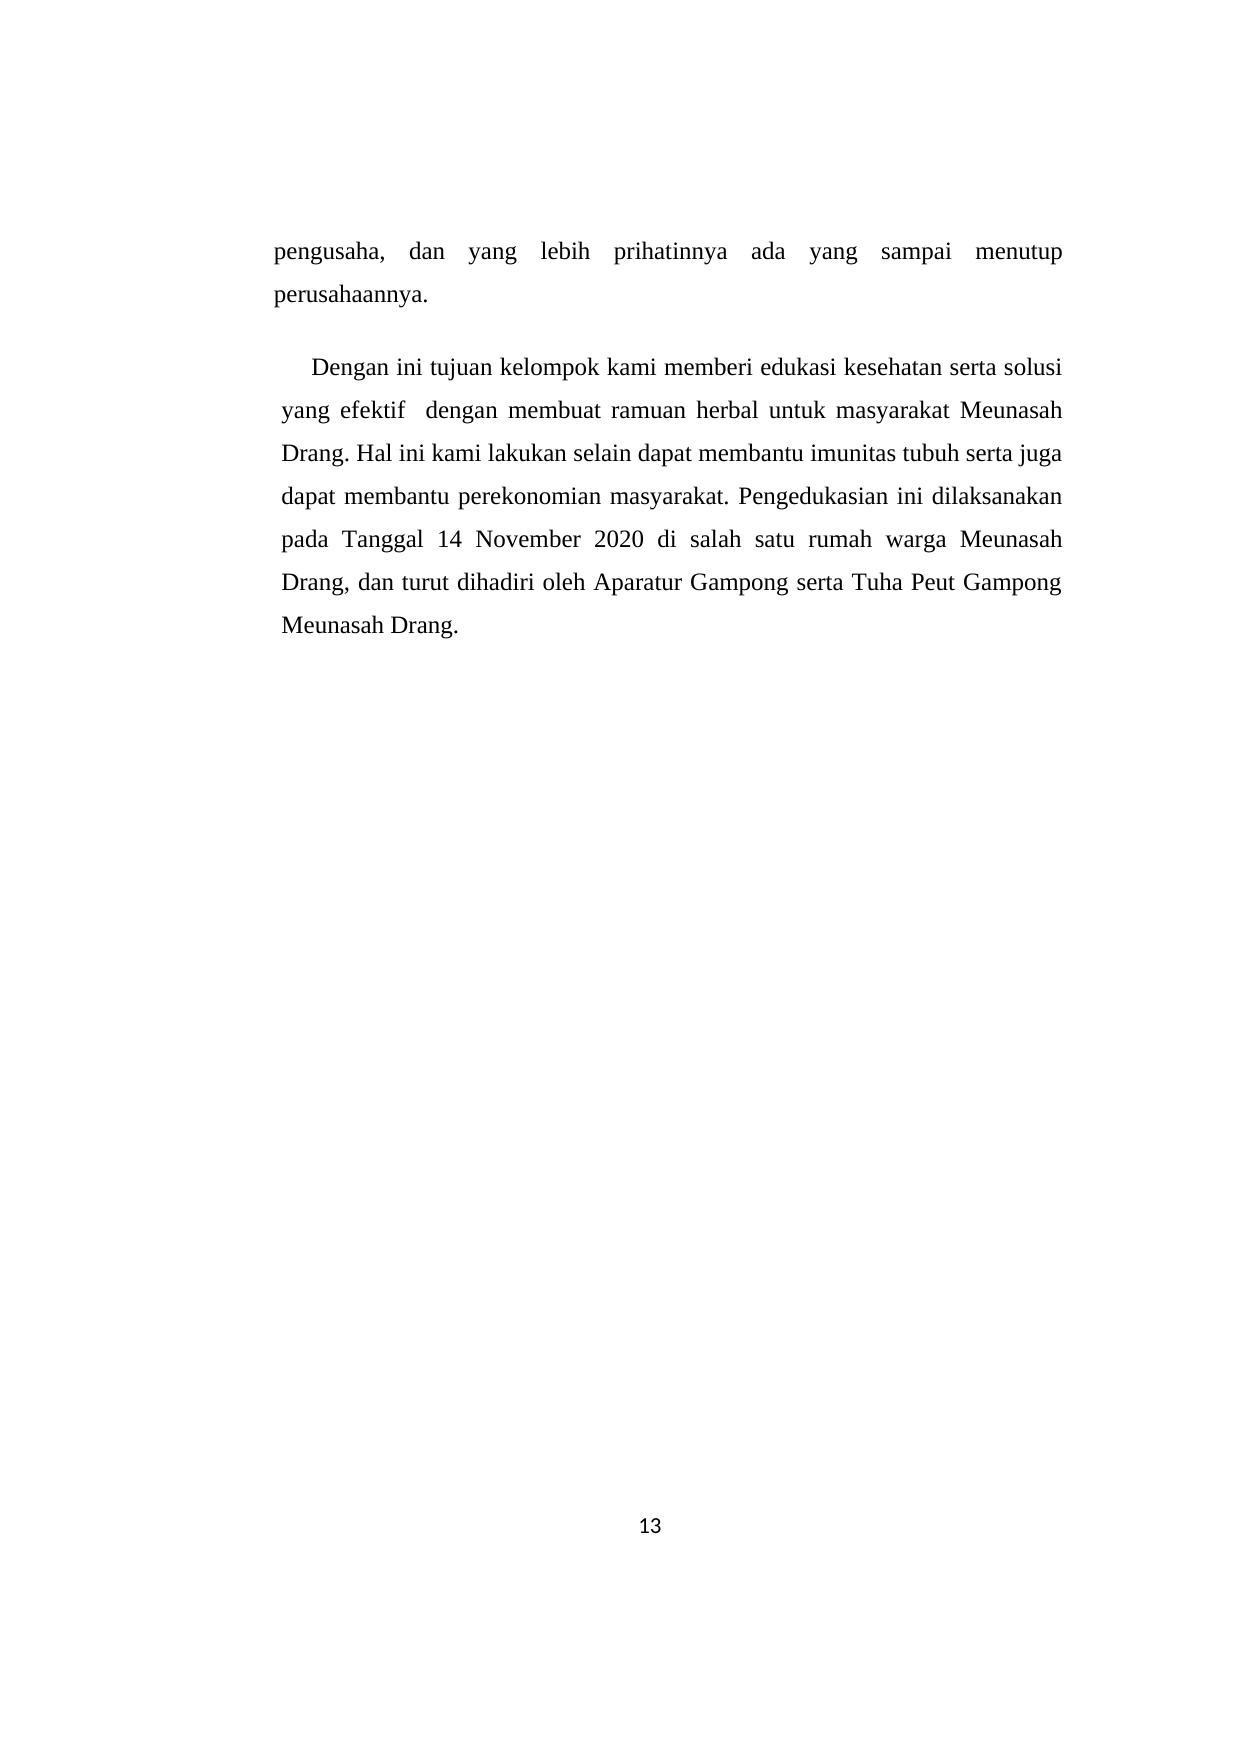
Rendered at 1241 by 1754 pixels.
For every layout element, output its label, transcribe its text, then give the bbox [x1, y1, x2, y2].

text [274, 236, 1063, 308]
subtitle Dengan ini tujuan kelompok kami memberi edukasi kesehatan serta solusi yang efektif dengan membuat ramuan herbal untuk masyarakat Meunasah Drang. Hal ini kami lakukan selain dapat membantu imunitas tubuh serta juga dapat membantu perekonomian masyarakat. Pengedukasian ini dilaksanakan pada Tanggal 14 November 2020 di salah satu rumah warga Meunasah Drang, dan turut dihadiri oleh Aparatur Gampong serta Tuha Peut Gampong Meunasah Drang. [281, 352, 1063, 639]
